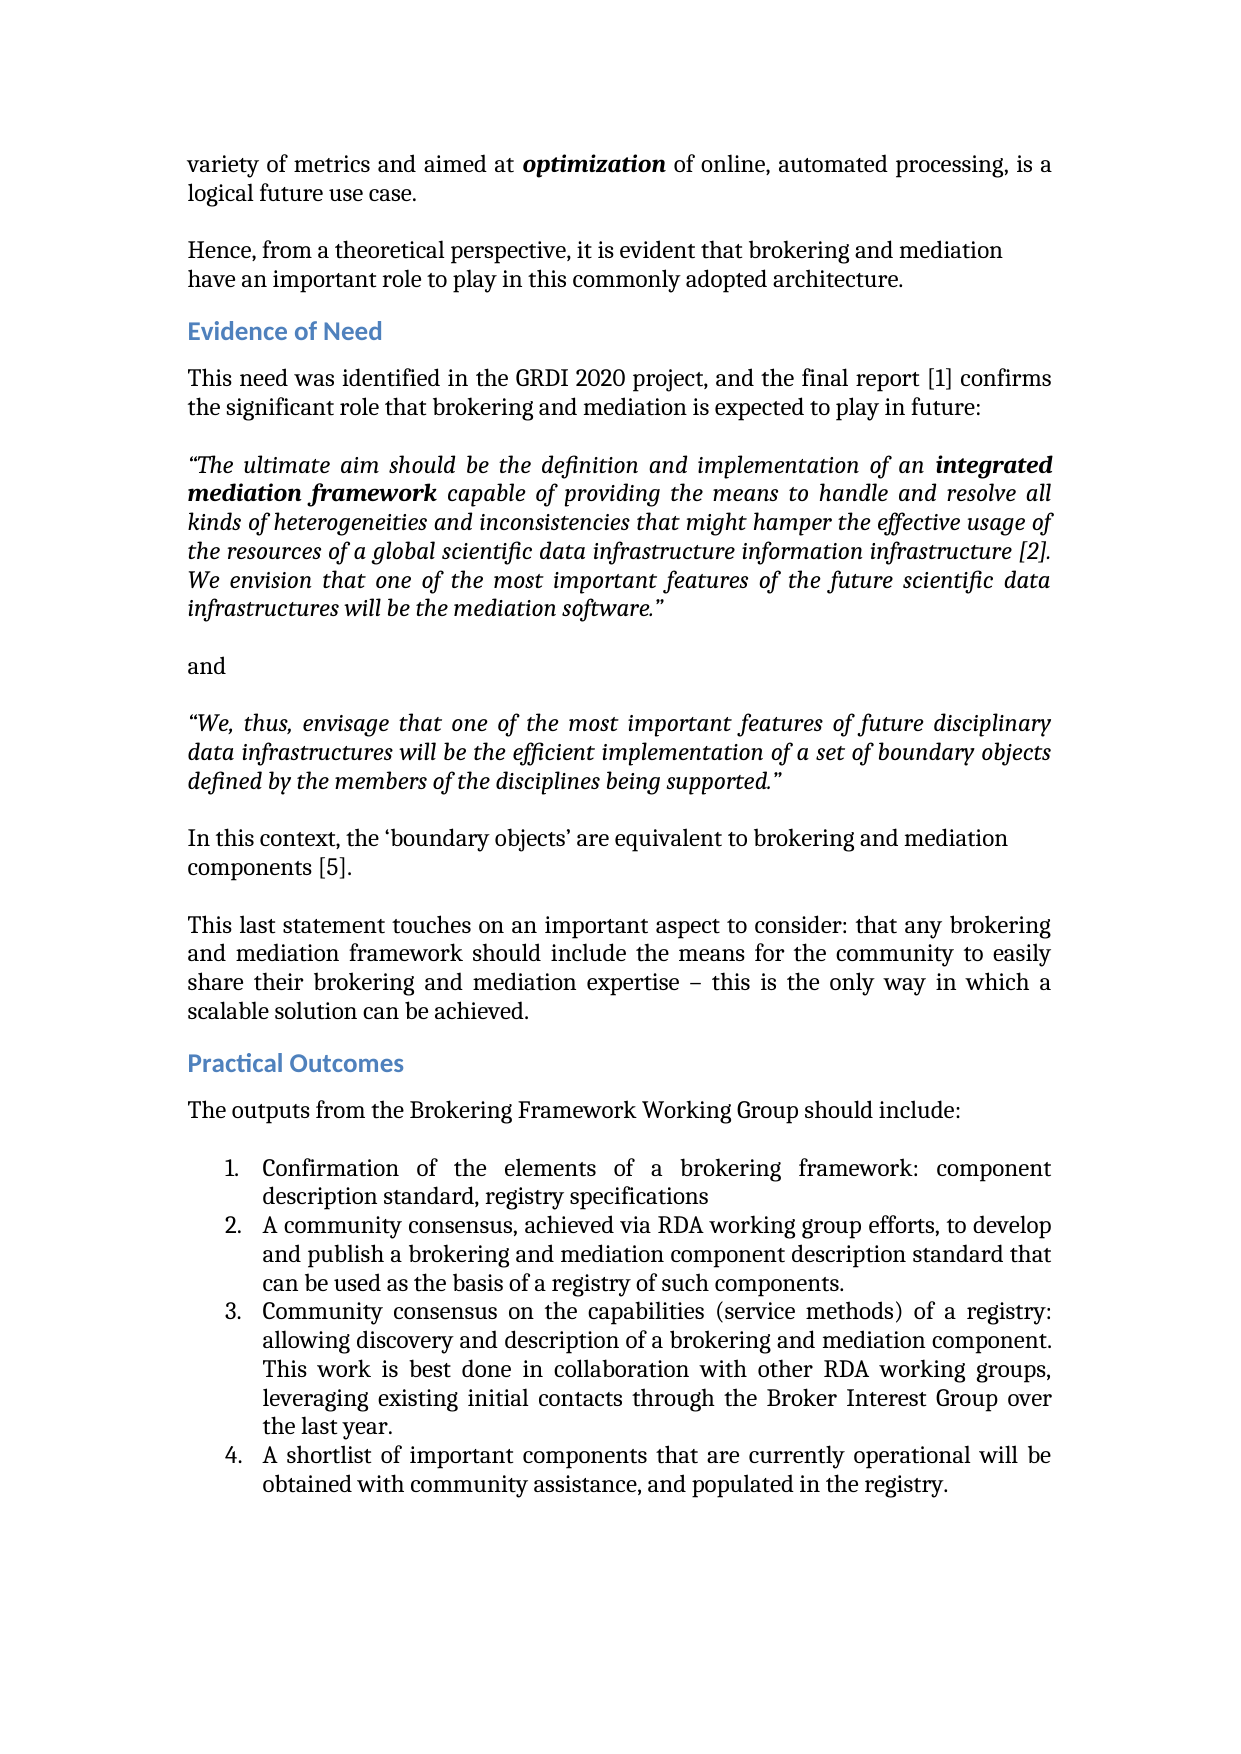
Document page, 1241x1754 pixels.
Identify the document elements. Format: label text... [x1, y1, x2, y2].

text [187, 150, 1053, 207]
text In this context, the ‘boundary objects’ are equivalent to brokering and mediation components [5]. [187, 824, 1053, 882]
list Community consensus on the capabilities (service methods) of a registry: allowing discovery and description of a brokering and mediation component. This work is best done in collaboration with other RDA working groups, leveraging existing initial contacts through the Broker Interest Group over the last year. [225, 1297, 1053, 1441]
list A shortlist of important components that are currently operational will be obtained with community assistance, and populated in the registry. [225, 1441, 1053, 1498]
text “The ultimate aim should be the definition and implementation of an integrated mediation framework capable of providing the means to handle and resolve all kinds of heterogeneities and inconsistencies that might hamper the effective usage of the resources of a global scientific data infrastructure information infrastructure [2]. We envision that one of the most important features of the future scientific data infrastructures will be the mediation software.” [187, 451, 1053, 623]
text “We, thus, envisage that one of the most important features of future disciplinary data infrastructures will be the efficient implementation of a set of boundary objects defined by the members of the disciplines being supported.” [187, 709, 1053, 796]
text Hence, from a theoretical perspective, it is evident that brokering and mediation have an important role to play in this commonly adopted architecture. [187, 236, 1053, 294]
subtitle Evidence of Need [187, 314, 1053, 348]
subtitle Practical Outcomes [187, 1046, 1053, 1079]
list A community consensus, achieved via RDA working group efforts, to develop and publish a brokering and mediation component description standard that can be used as the basis of a registry of such components. [225, 1211, 1053, 1297]
text This last statement touches on an important aspect to consider: that any brokering and mediation framework should include the means for the community to easily share their brokering and mediation expertise – this is the only way in which a scalable solution can be achieved. [187, 911, 1053, 1026]
text The outputs from the Brokering Framework Working Group should include: [187, 1096, 1053, 1125]
text This need was identified in the GRDI 2020 project, and the final report [1] confirms the significant role that brokering and mediation is expected to play in future: [187, 364, 1053, 422]
list Confirmation of the elements of a brokering framework: component description standard, registry specifications [225, 1153, 1053, 1211]
text and [187, 652, 1053, 681]
